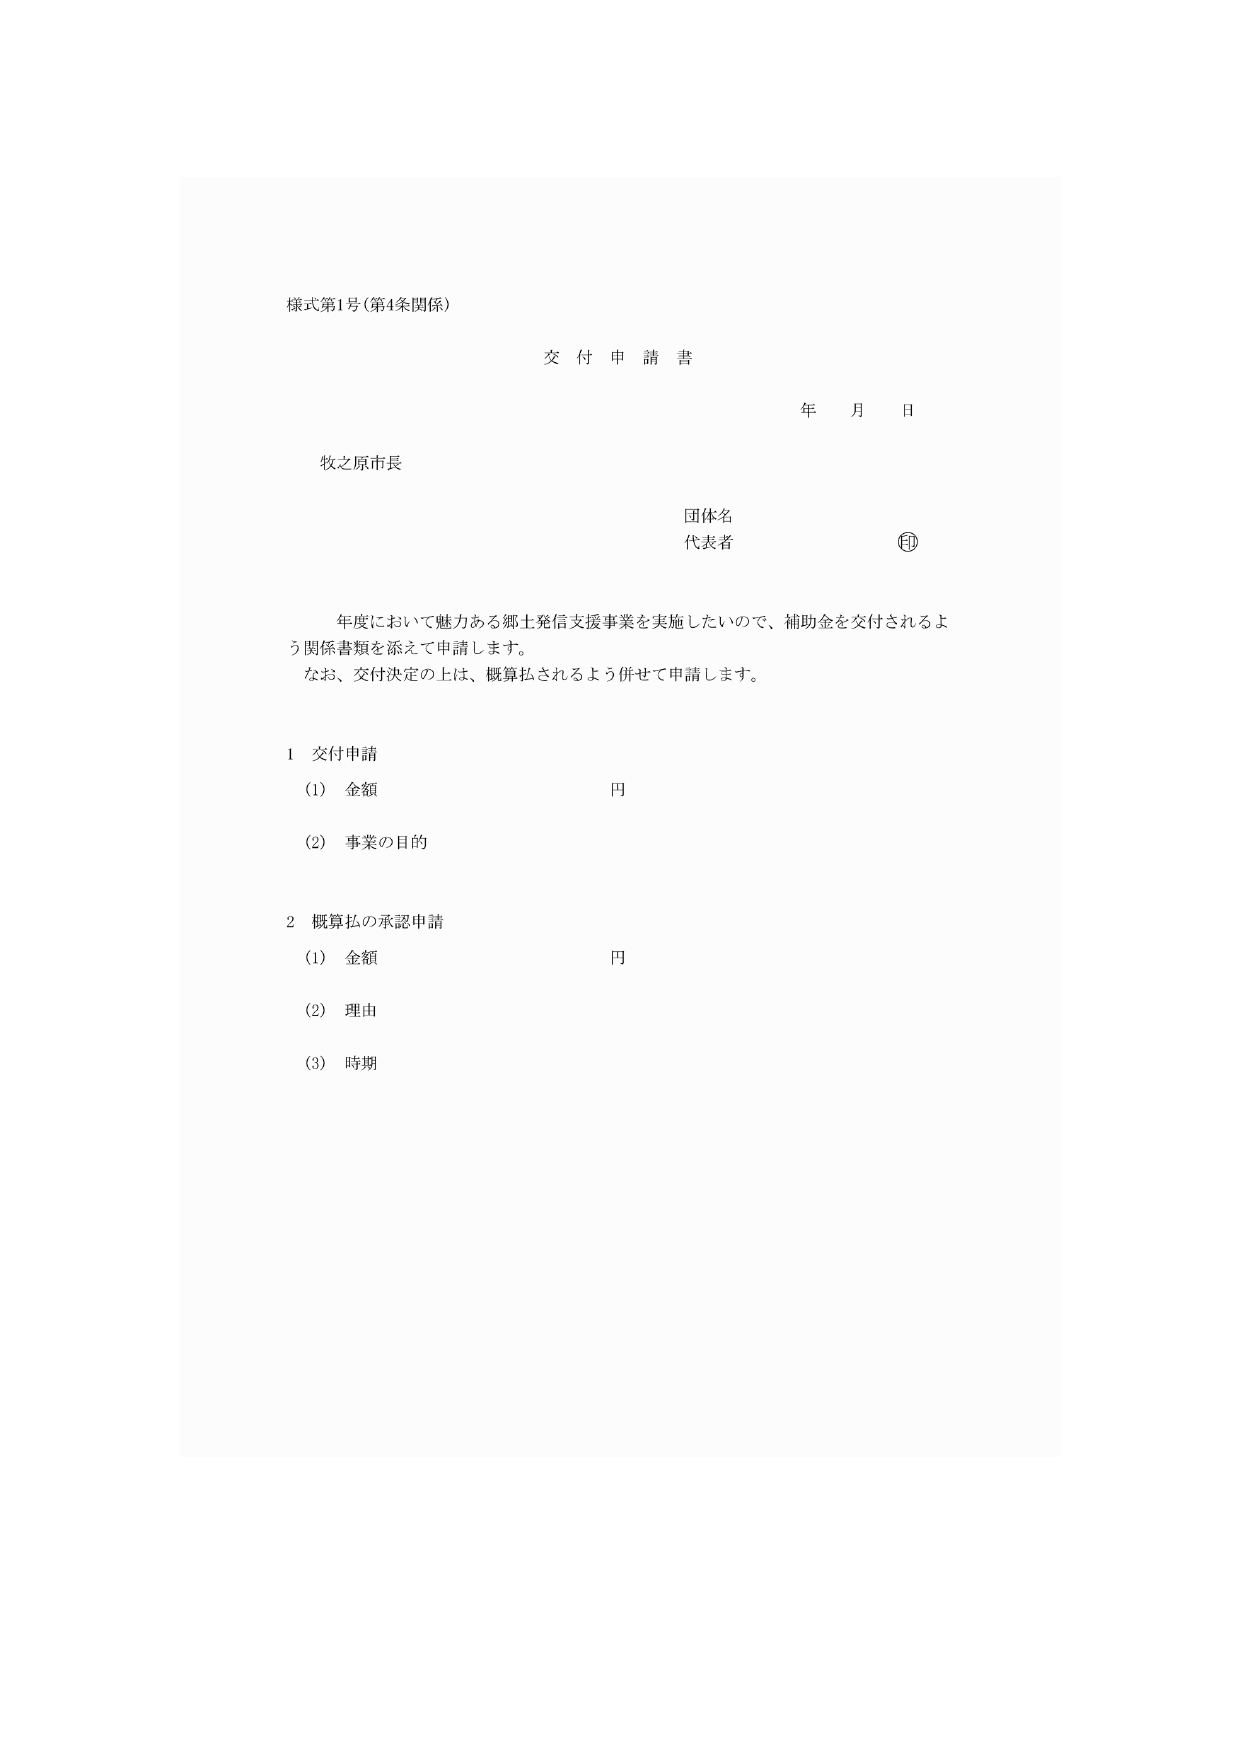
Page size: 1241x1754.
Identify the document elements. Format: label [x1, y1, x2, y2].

picture [179, 177, 1061, 1457]
